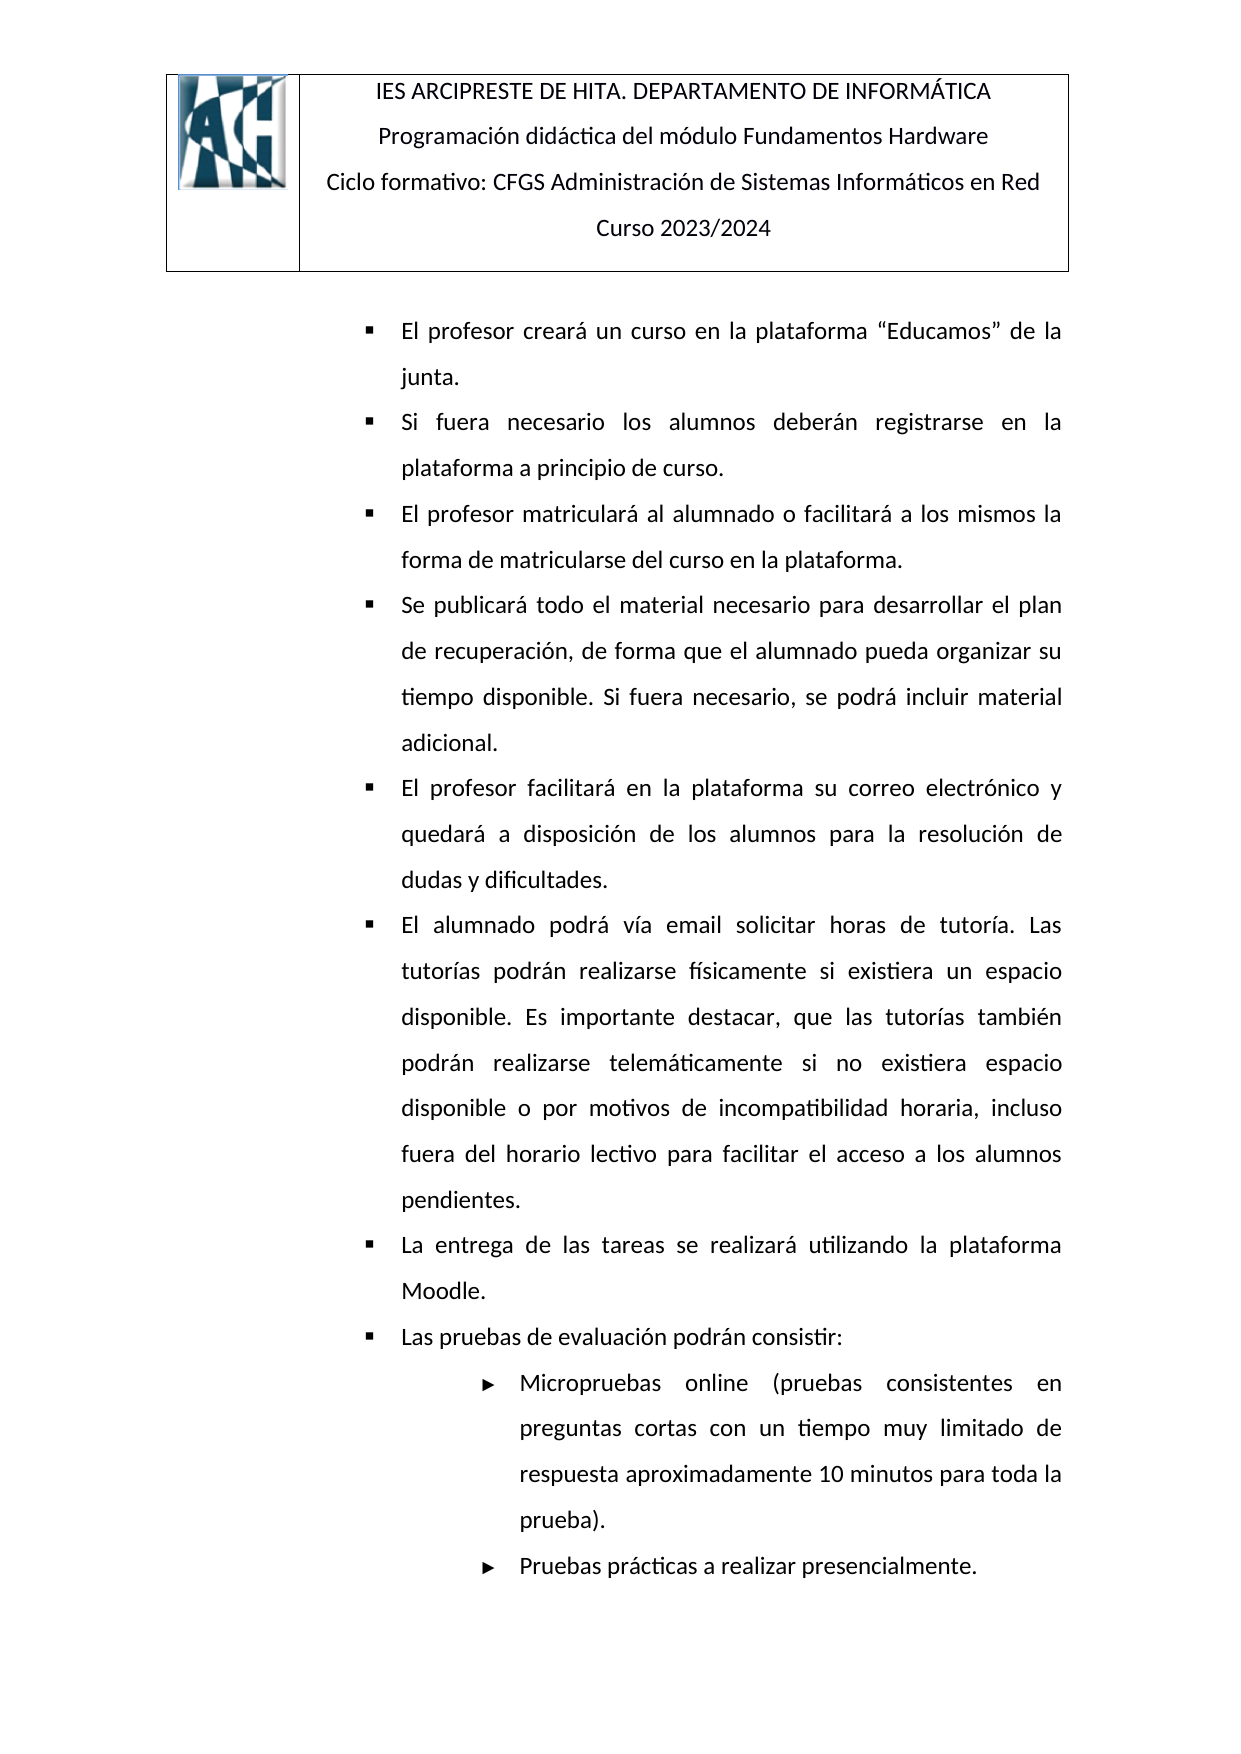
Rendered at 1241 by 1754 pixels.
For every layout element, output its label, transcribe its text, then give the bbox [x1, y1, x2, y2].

list Pruebas prácticas a realizar presencialmente. [482, 1550, 1063, 1580]
list Micropruebas online (pruebas consistentes en preguntas cortas con un tiempo muy limitado de respuesta aproximadamente 10 minutos para toda la prueba). [482, 1367, 1063, 1534]
list La entrega de las tareas se realizará utilizando la plataforma Moodle. [363, 1230, 1063, 1306]
picture [176, 74, 289, 190]
list El profesor matriculará al alumnado o facilitará a los mismos la forma de matricularse del curso en la plataforma. [363, 498, 1063, 574]
list Si fuera necesario los alumnos deberán registrarse en la plataforma a principio de curso. [363, 407, 1063, 483]
list El alumnado podrá vía email solicitar horas de tutoría. Las tutorías podrán realizarse físicamente si existiera un espacio disponible. Es importante destacar, que las tutorías también podrán realizarse telemáticamente si no existiera espacio disponible o por motivos de incompatibilidad horaria, incluso fuera del horario lectivo para facilitar el acceso a los alumnos pendientes. [363, 909, 1063, 1214]
list Se publicará todo el material necesario para desarrollar el plan de recuperación, de forma que el alumnado pueda organizar su tiempo disponible. Si fuera necesario, se podrá incluir material adicional. [363, 589, 1063, 757]
list Las pruebas de evaluación podrán consistir: [363, 1321, 1063, 1352]
list El profesor facilitará en la plataforma su correo electrónico y quedará a disposición de los alumnos para la resolución de dudas y dificultades. [363, 772, 1063, 894]
list El profesor creará un curso en la plataforma “Educamos” de la junta. [363, 315, 1063, 391]
